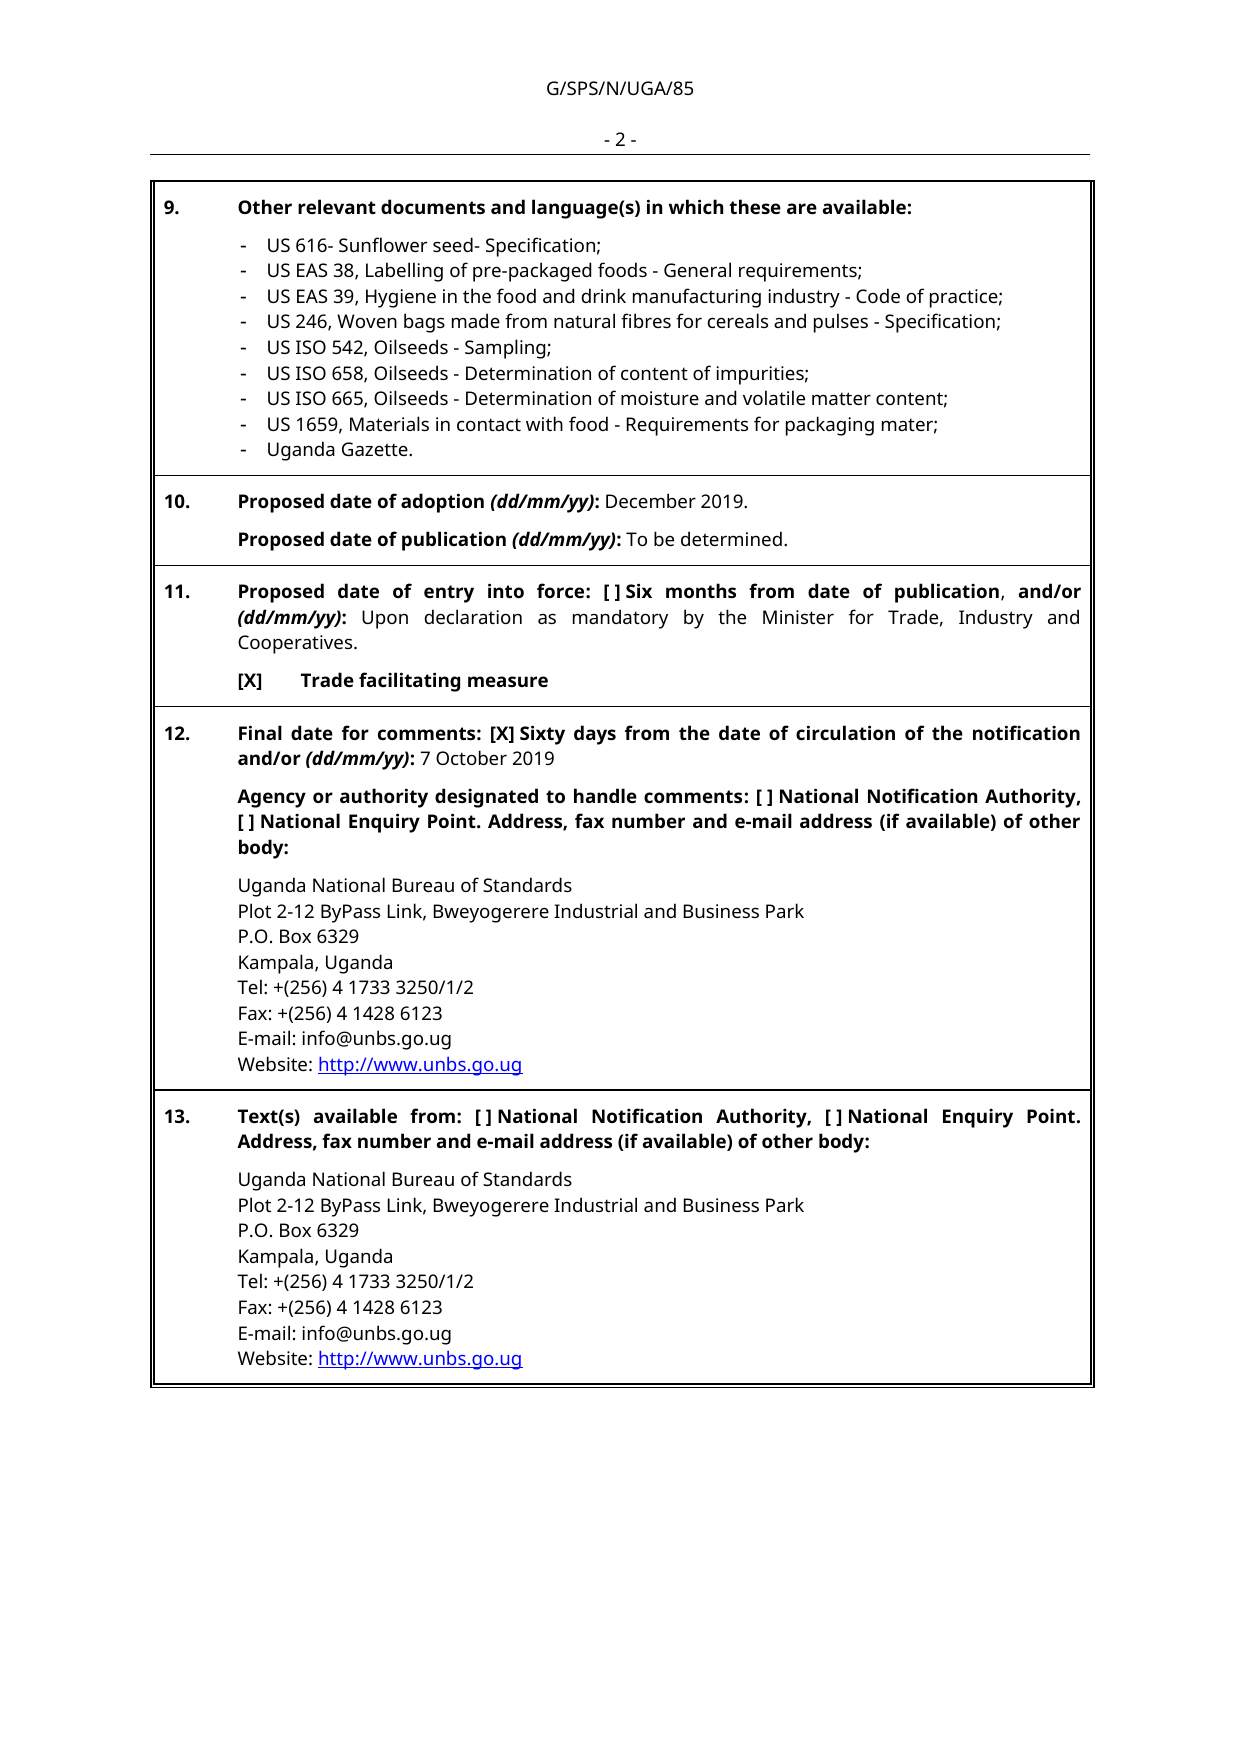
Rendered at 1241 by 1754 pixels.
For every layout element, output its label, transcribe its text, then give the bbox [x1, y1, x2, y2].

table_cell Proposed date of entry into force: [ ] Six months from date of publication, and/or (dd/mm/yy): Upon declaration as mandatory by the Minister for Trade, Industry and Cooperatives. [X] Trade facilitating measure [226, 566, 1090, 706]
table_cell 9. [155, 182, 226, 474]
table_cell 11. [155, 566, 226, 706]
table_cell Proposed date of adoption (dd/mm/yy): December 2019. Proposed date of publication (dd/mm/yy): To be determined. [226, 476, 1090, 564]
table_cell Text(s) available from: [ ] National Notification Authority, [ ] National Enquiry Point. Address, fax number and e-mail address (if available) of other body: Uganda National Bureau of Standards Plot 2-12 ByPass Link, Bweyogerere Industrial and Business Park P.O. Box 6329 Kampala, Uganda Tel: +(256) 4 1733 3250/1/2 Fax: +(256) 4 1428 6123 E-mail: info@unbs.go.ug Website: http://www.unbs.go.ug [226, 1091, 1090, 1383]
table_cell 13. [155, 1091, 226, 1383]
table_cell Other relevant documents and language(s) in which these are available: US 616- Sunflower seed- Specification; US EAS 38, Labelling of pre-packaged foods - General requirements; US EAS 39, Hygiene in the food and drink manufacturing industry - Code of practice; US 246, Woven bags made from natural fibres for cereals and pulses - Specification; US ISO 542, Oilseeds - Sampling; US ISO 658, Oilseeds - Determination of content of impurities; US ISO 665, Oilseeds - Determination of moisture and volatile matter content; US 1659, Materials in contact with food - Requirements for packaging mater; Uganda Gazette. [226, 182, 1090, 474]
table_cell 10. [155, 476, 226, 564]
table_cell Final date for comments: [X] Sixty days from the date of circulation of the notification and/or (dd/mm/yy): 7 October 2019 Agency or authority designated to handle comments: [ ] National Notification Authority, [ ] National Enquiry Point. Address, fax number and e-mail address (if available) of other body: Uganda National Bureau of Standards Plot 2-12 ByPass Link, Bweyogerere Industrial and Business Park P.O. Box 6329 Kampala, Uganda Tel: +(256) 4 1733 3250/1/2 Fax: +(256) 4 1428 6123 E-mail: info@unbs.go.ug Website: http://www.unbs.go.ug [226, 707, 1090, 1089]
table_cell 12. [155, 707, 226, 1089]
